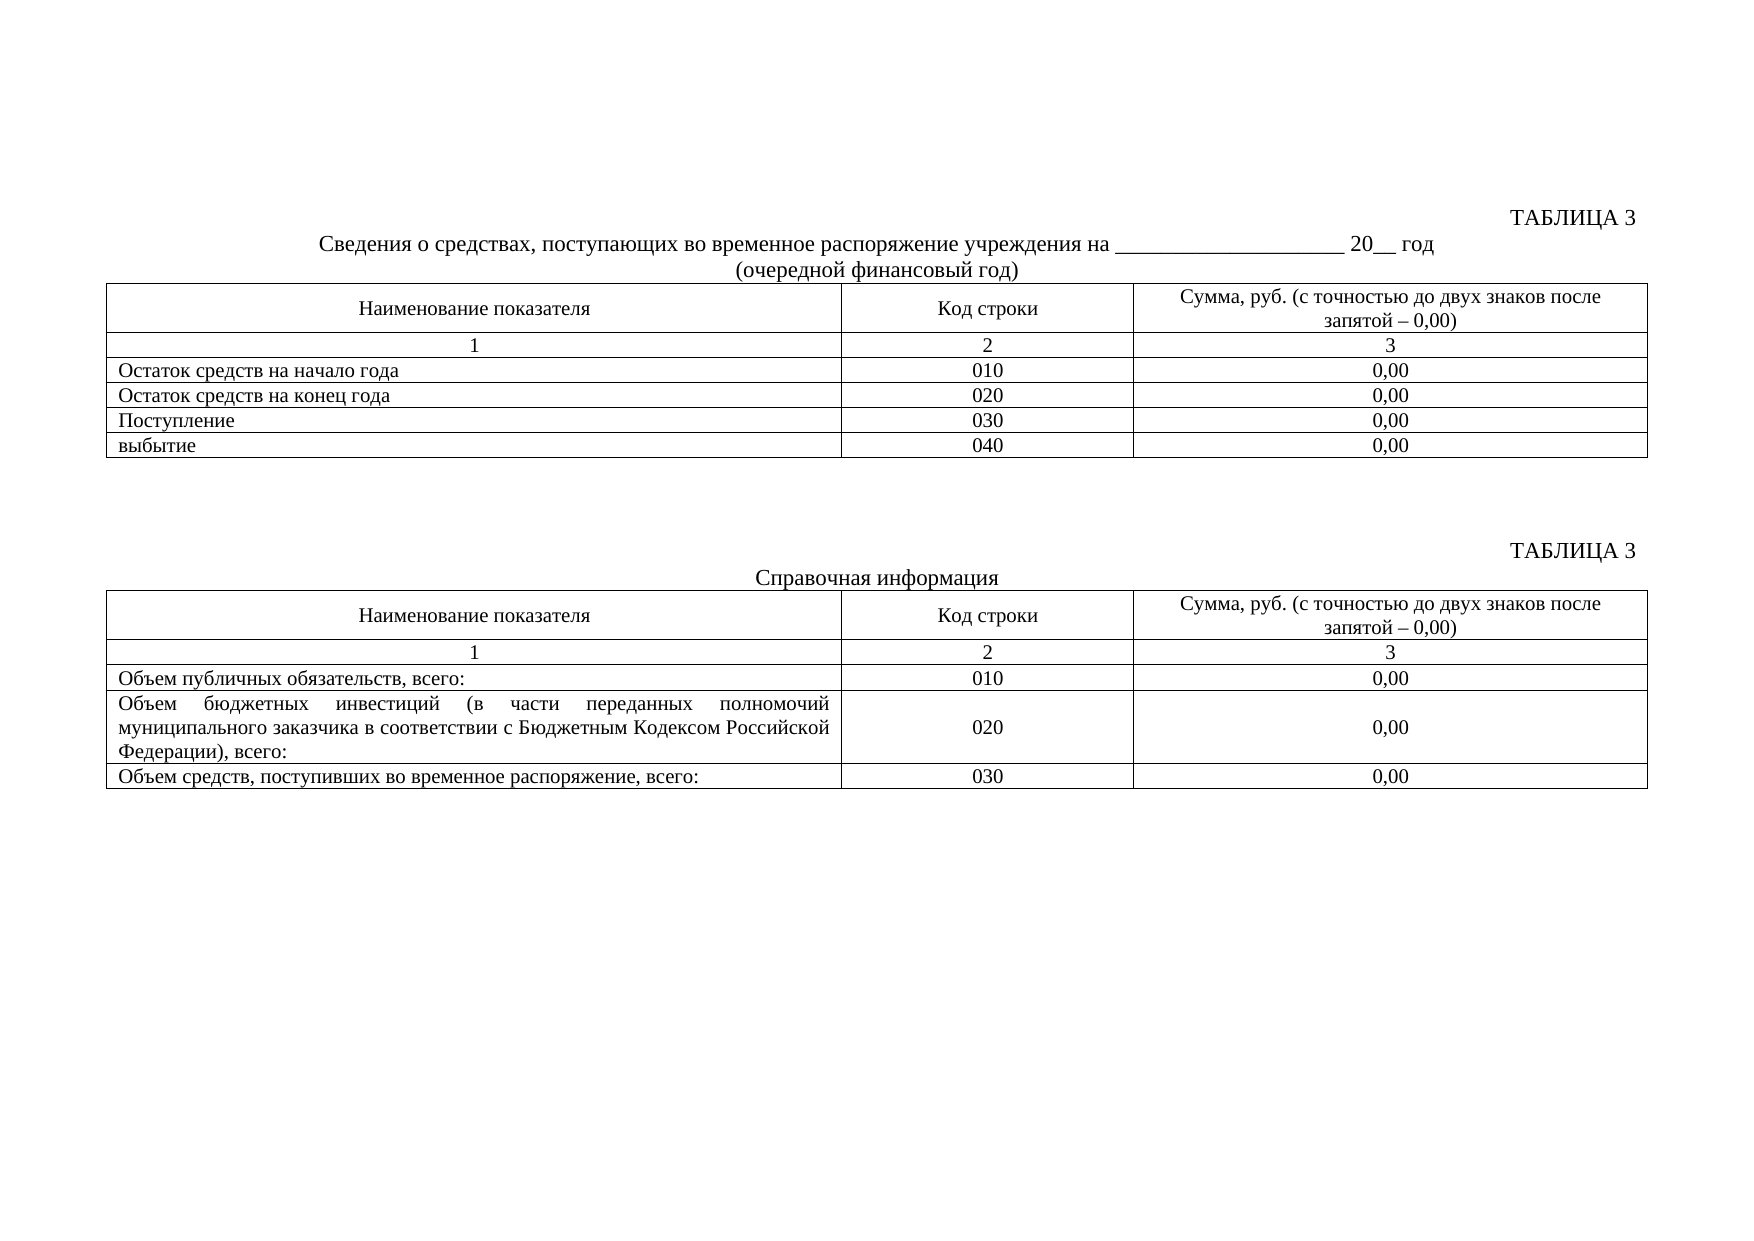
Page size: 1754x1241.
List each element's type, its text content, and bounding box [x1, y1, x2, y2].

table_cell 0,00 [1134, 665, 1647, 689]
table_cell 0,00 [1134, 408, 1647, 432]
table_cell 030 [842, 408, 1133, 432]
text ТАБЛИЦА 3 [118, 203, 1636, 230]
table_cell выбытие [107, 433, 841, 457]
table_cell 0,00 [1134, 383, 1647, 407]
table_header Наименование показателя [107, 591, 841, 639]
table_cell 2 [842, 640, 1133, 664]
table_cell 040 [842, 433, 1133, 457]
text Сведения о средствах, поступающих во временное распоряжение учреждения на ____________________ 20__ год [118, 230, 1636, 256]
text Справочная информация [118, 564, 1636, 590]
table_header Код строки [842, 284, 1133, 332]
table_cell Остаток средств на конец года [107, 383, 841, 407]
table_cell 1 [107, 333, 841, 357]
table_cell 010 [842, 358, 1133, 382]
table_cell 0,00 [1134, 358, 1647, 382]
table_cell Объем публичных обязательств, всего: [107, 665, 841, 689]
table_header Сумма, руб. (с точностью до двух знаков после запятой – 0,00) [1134, 591, 1647, 639]
table_header Код строки [842, 591, 1133, 639]
table_cell 0,00 [1134, 433, 1647, 457]
table_cell Объем бюджетных инвестиций (в части переданных полномочий муниципального заказчика в соответствии с Бюджетным Кодексом Российской Федерации), всего: [107, 691, 841, 763]
text (очередной финансовый год) [118, 256, 1636, 283]
table_cell 010 [842, 665, 1133, 689]
table_cell 020 [842, 691, 1133, 763]
table_cell 020 [842, 383, 1133, 407]
table_cell 030 [842, 764, 1133, 788]
table_cell Объем средств, поступивших во временное распоряжение, всего: [107, 764, 841, 788]
table_cell Остаток средств на начало года [107, 358, 841, 382]
table_cell 0,00 [1134, 764, 1647, 788]
table_cell 0,00 [1134, 691, 1647, 763]
table_header Наименование показателя [107, 284, 841, 332]
table_header Сумма, руб. (с точностью до двух знаков после запятой – 0,00) [1134, 284, 1647, 332]
table_cell 2 [842, 333, 1133, 357]
table_cell 3 [1134, 640, 1647, 664]
table_cell 3 [1134, 333, 1647, 357]
table_cell 1 [107, 640, 841, 664]
table_cell Поступление [107, 408, 841, 432]
text ТАБЛИЦА 3 [118, 537, 1636, 564]
